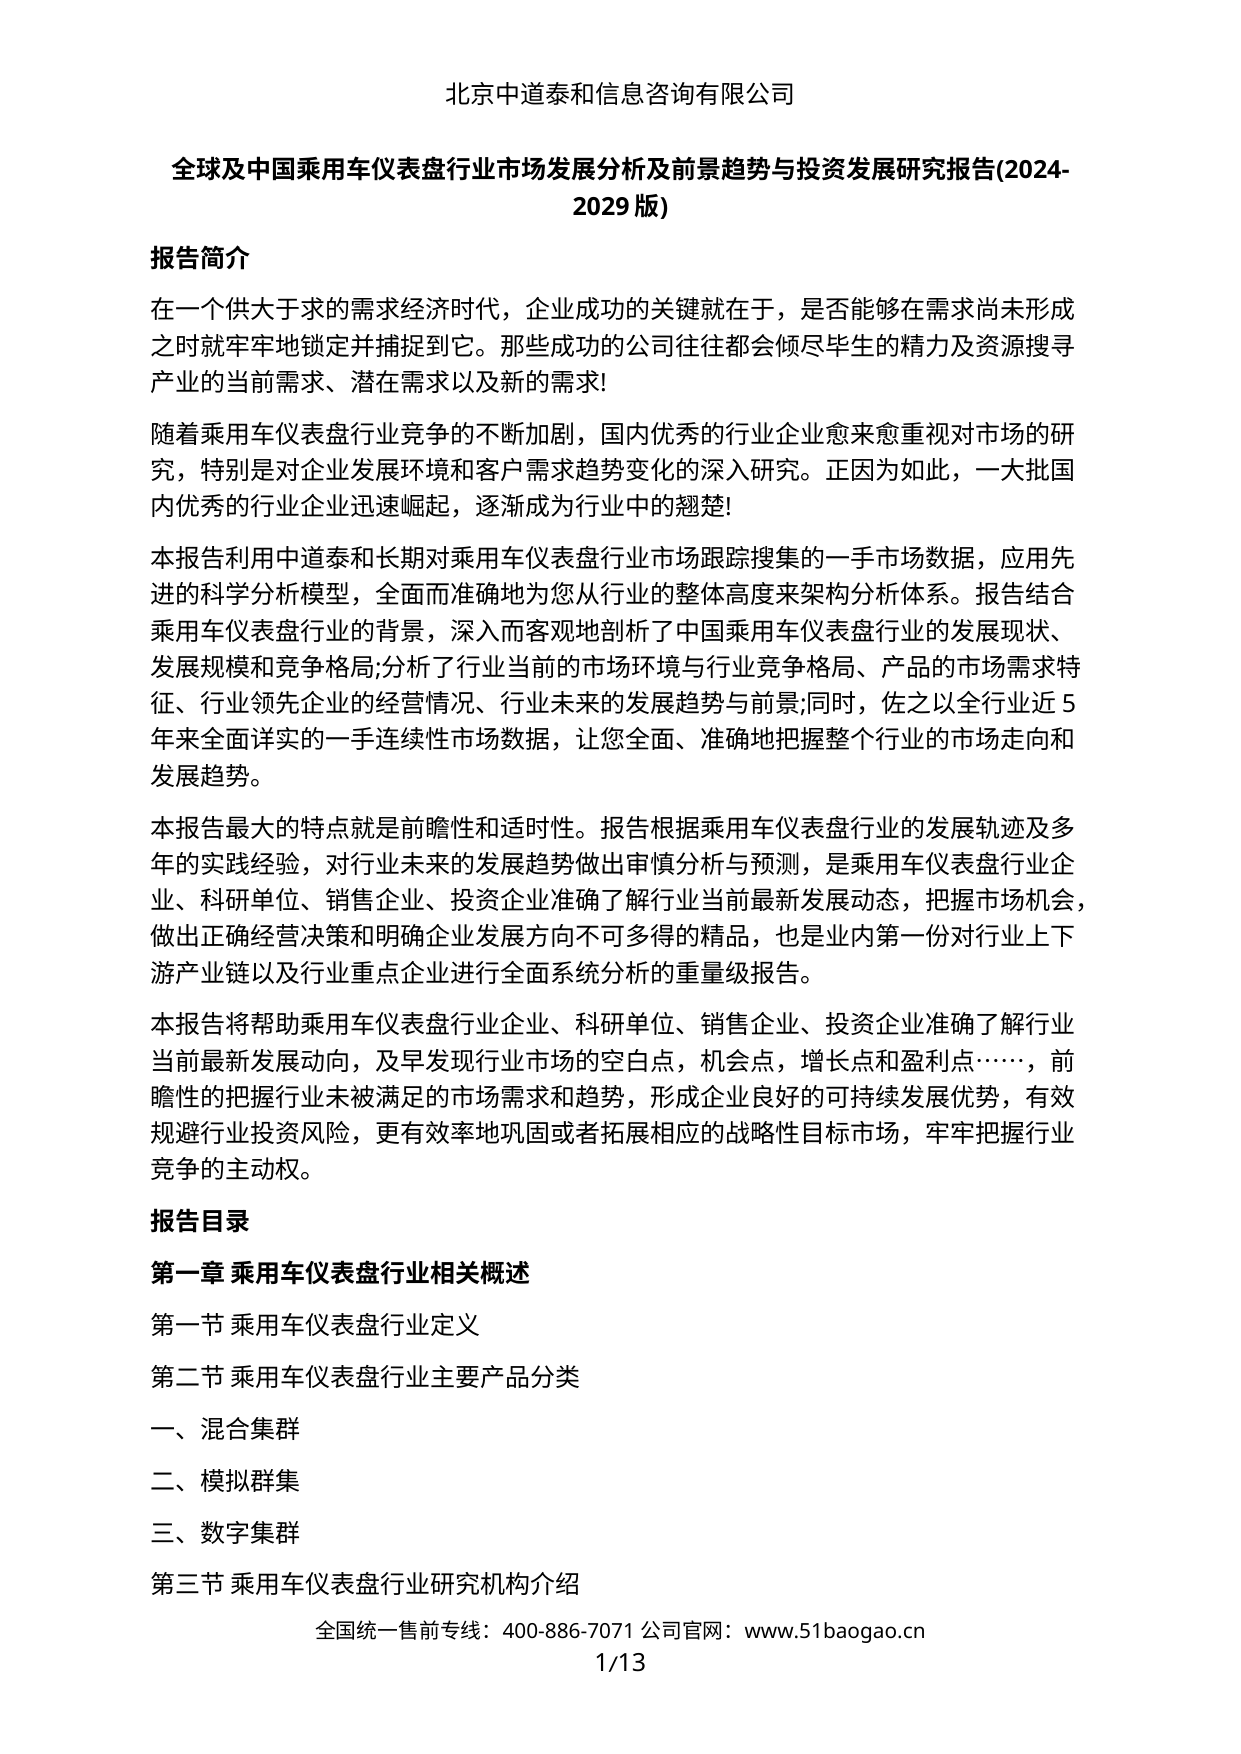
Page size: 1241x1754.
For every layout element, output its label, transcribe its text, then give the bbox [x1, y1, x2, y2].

text 一、混合集群 [150, 1409, 1090, 1446]
text 本报告利用中道泰和长期对乘用车仪表盘行业市场跟踪搜集的一手市场数据，应用先进的科学分析模型，全面而准确地为您从行业的整体高度来架构分析体系。报告结合乘用车仪表盘行业的背景，深入而客观地剖析了中国乘用车仪表盘行业的发展现状、发展规模和竞争格局;分析了行业当前的市场环境与行业竞争格局、产品的市场需求特征、行业领先企业的经营情况、行业未来的发展趋势与前景;同时，佐之以全行业近5年来全面详实的一手连续性市场数据，让您全面、准确地把握整个行业的市场走向和发展趋势。 [150, 539, 1090, 792]
text 随着乘用车仪表盘行业竞争的不断加剧，国内优秀的行业企业愈来愈重视对市场的研究，特别是对企业发展环境和客户需求趋势变化的深入研究。正因为如此，一大批国内优秀的行业企业迅速崛起，逐渐成为行业中的翘楚! [150, 414, 1090, 523]
text 三、数字集群 [150, 1513, 1090, 1549]
text 本报告最大的特点就是前瞻性和适时性。报告根据乘用车仪表盘行业的发展轨迹及多年的实践经验，对行业未来的发展趋势做出审慎分析与预测，是乘用车仪表盘行业企业、科研单位、销售企业、投资企业准确了解行业当前最新发展动态，把握市场机会，做出正确经营决策和明确企业发展方向不可多得的精品，也是业内第一份对行业上下游产业链以及行业重点企业进行全面系统分析的重量级报告。 [150, 808, 1090, 989]
text 二、模拟群集 [150, 1461, 1090, 1497]
text 第一节 乘用车仪表盘行业定义 [150, 1306, 1090, 1342]
text 全球及中国乘用车仪表盘行业市场发展分析及前景趋势与投资发展研究报告(2024-2029版) [150, 150, 1090, 222]
text 本报告将帮助乘用车仪表盘行业企业、科研单位、销售企业、投资企业准确了解行业当前最新发展动向，及早发现行业市场的空白点，机会点，增长点和盈利点……，前瞻性的把握行业未被满足的市场需求和趋势，形成企业良好的可持续发展优势，有效规避行业投资风险，更有效率地巩固或者拓展相应的战略性目标市场，牢牢把握行业竞争的主动权。 [150, 1005, 1090, 1186]
text 报告简介 [150, 238, 1090, 274]
text 第二节 乘用车仪表盘行业主要产品分类 [150, 1357, 1090, 1394]
text 在一个供大于求的需求经济时代，企业成功的关键就在于，是否能够在需求尚未形成之时就牢牢地锁定并捕捉到它。那些成功的公司往往都会倾尽毕生的精力及资源搜寻产业的当前需求、潜在需求以及新的需求! [150, 290, 1090, 399]
text 第一章 乘用车仪表盘行业相关概述 [150, 1254, 1090, 1290]
text 第三节 乘用车仪表盘行业研究机构介绍 [150, 1565, 1090, 1601]
text 报告目录 [150, 1202, 1090, 1238]
